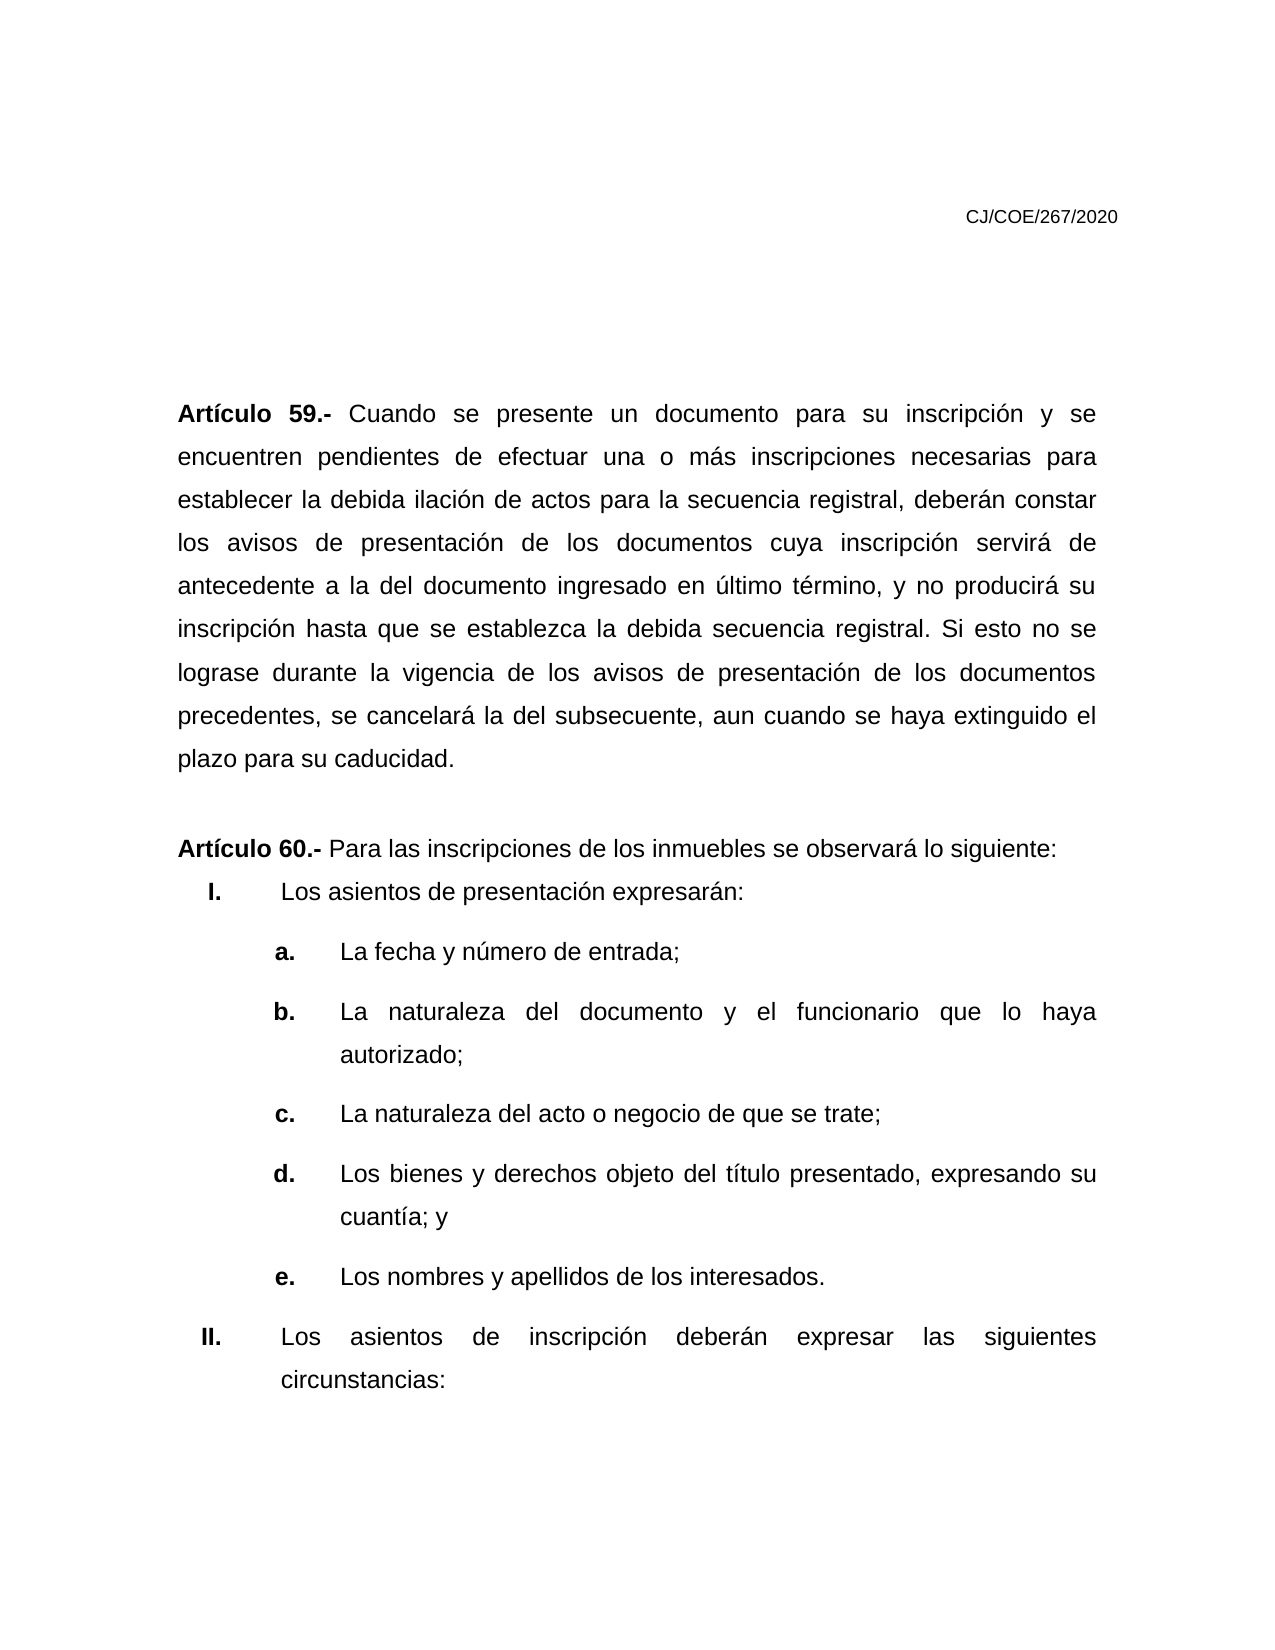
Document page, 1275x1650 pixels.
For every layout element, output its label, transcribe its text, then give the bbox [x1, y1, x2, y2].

list Los bienes y derechos objeto del título presentado, expresando su cuantía; y [295, 1159, 1098, 1231]
text Artículo 60.- Para las inscripciones de los inmuebles se observará lo siguiente: [177, 834, 1098, 862]
list La naturaleza del documento y el funcionario que lo haya autorizado; [295, 996, 1098, 1068]
list Los asientos de inscripción deberán expresar las siguientes circunstancias: [222, 1322, 1098, 1394]
list Los nombres y apellidos de los interesados. [295, 1262, 1098, 1291]
list La naturaleza del acto o negocio de que se trate; [295, 1099, 1098, 1128]
list La fecha y número de entrada; [295, 937, 1098, 965]
list Los asientos de presentación expresarán: [222, 877, 1098, 906]
text Artículo 59.- Cuando se presente un documento para su inscripción y se encuentren pendientes de efectuar una o más inscripciones necesarias para establecer la debida ilación de actos para la secuencia registral, deberán constar los avisos de presentación de los documentos cuya inscripción servirá de antecedente a la del documento ingresado en último término, y no producirá su inscripción hasta que se establezca la debida secuencia registral. Si esto no se lograse durante la vigencia de los avisos de presentación de los documentos precedentes, se cancelará la del subsecuente, aun cuando se haya extinguido el plazo para su caducidad. [177, 399, 1098, 772]
